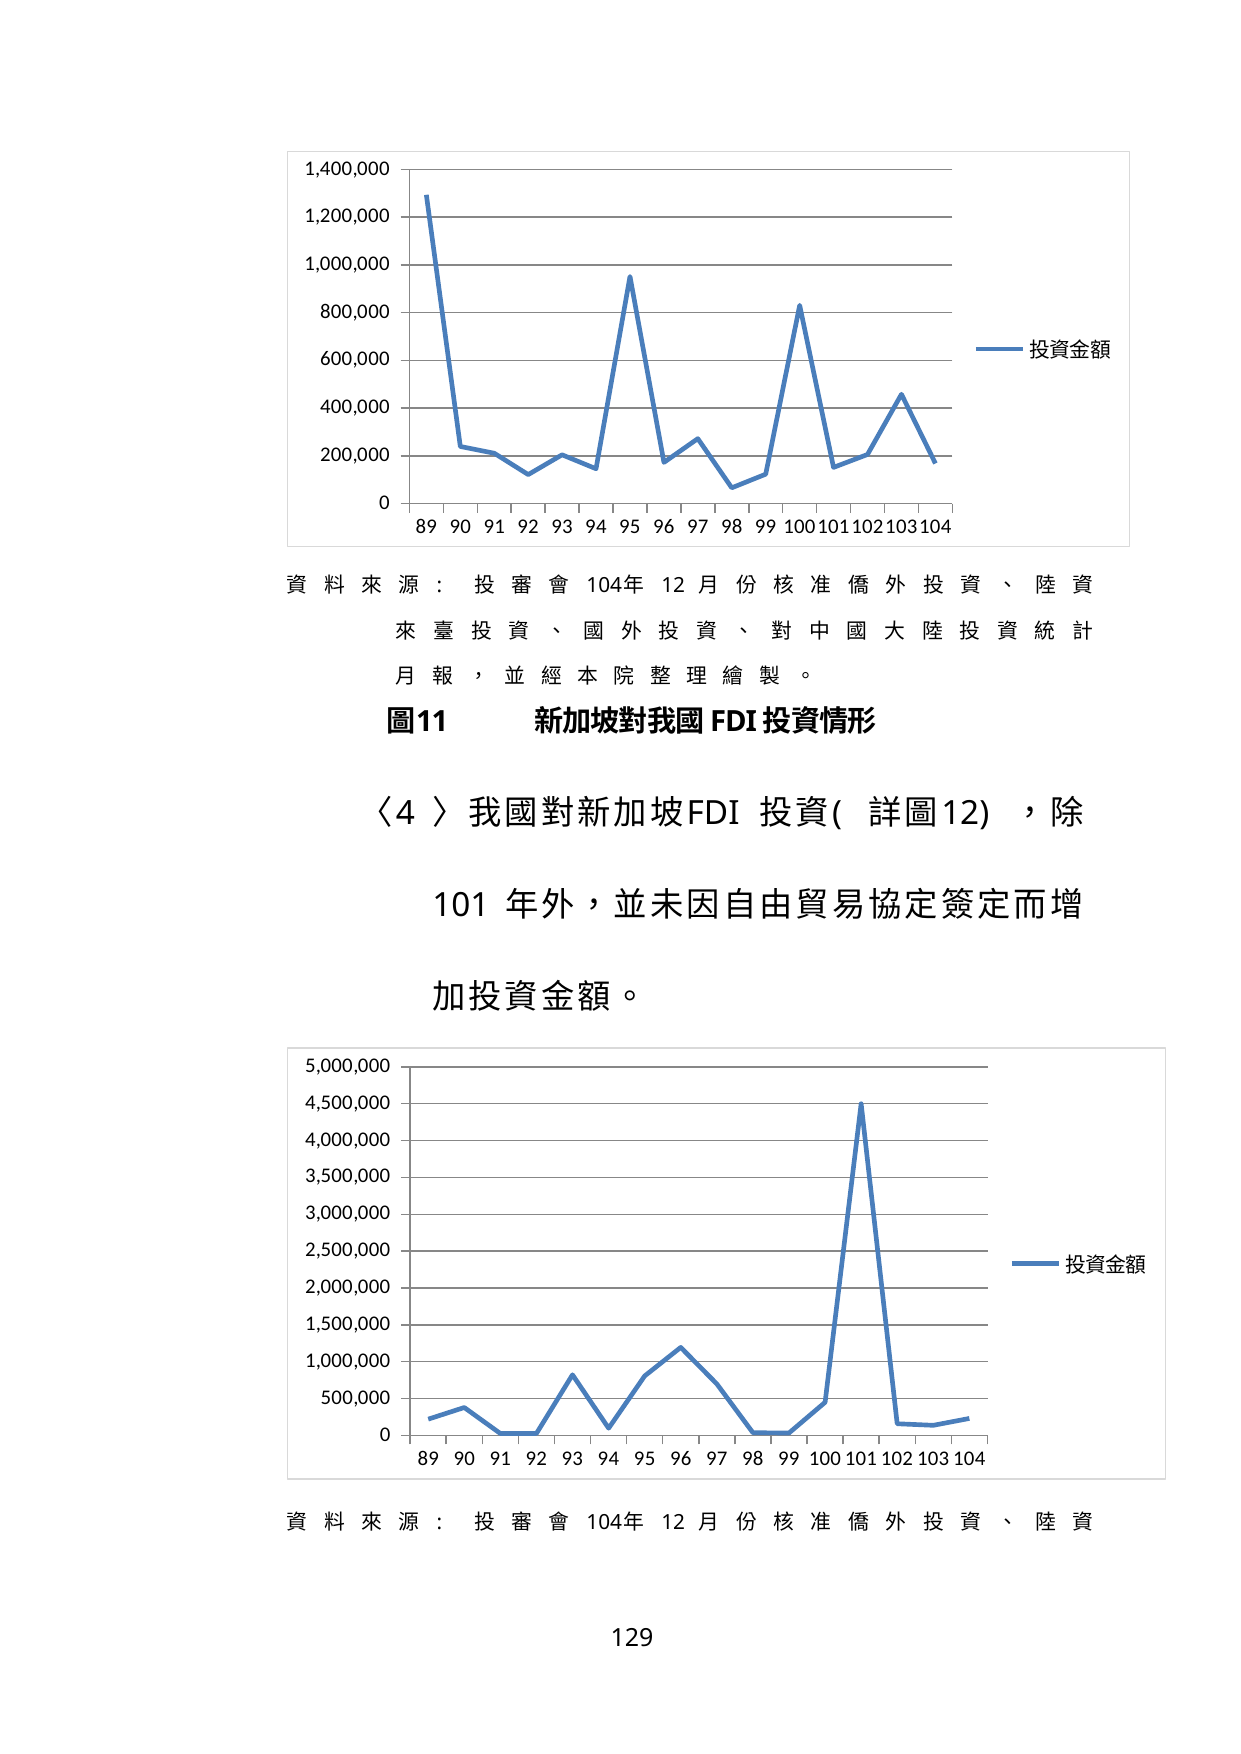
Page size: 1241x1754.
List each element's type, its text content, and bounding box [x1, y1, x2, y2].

subtitle 資料來源:投審會104年12月份核准僑外投資、陸資來臺投資、國外投資、對中國大陸投資統計月報，並經本院整理繪製。 [266, 560, 1110, 698]
subtitle 我國對新加坡FDI投資(詳圖12)，除101年外，並未因自由貿易協定簽定而增加投資金額。 [337, 764, 1086, 1039]
subtitle 資料來源:投審會104年12月份核准僑外投資、陸資來臺投資、國外投資、對中國大陸投資統計月報，並經本院整理繪製。 [266, 1498, 1110, 1543]
text 新加坡對我國FDI投資情形 [177, 702, 1086, 739]
